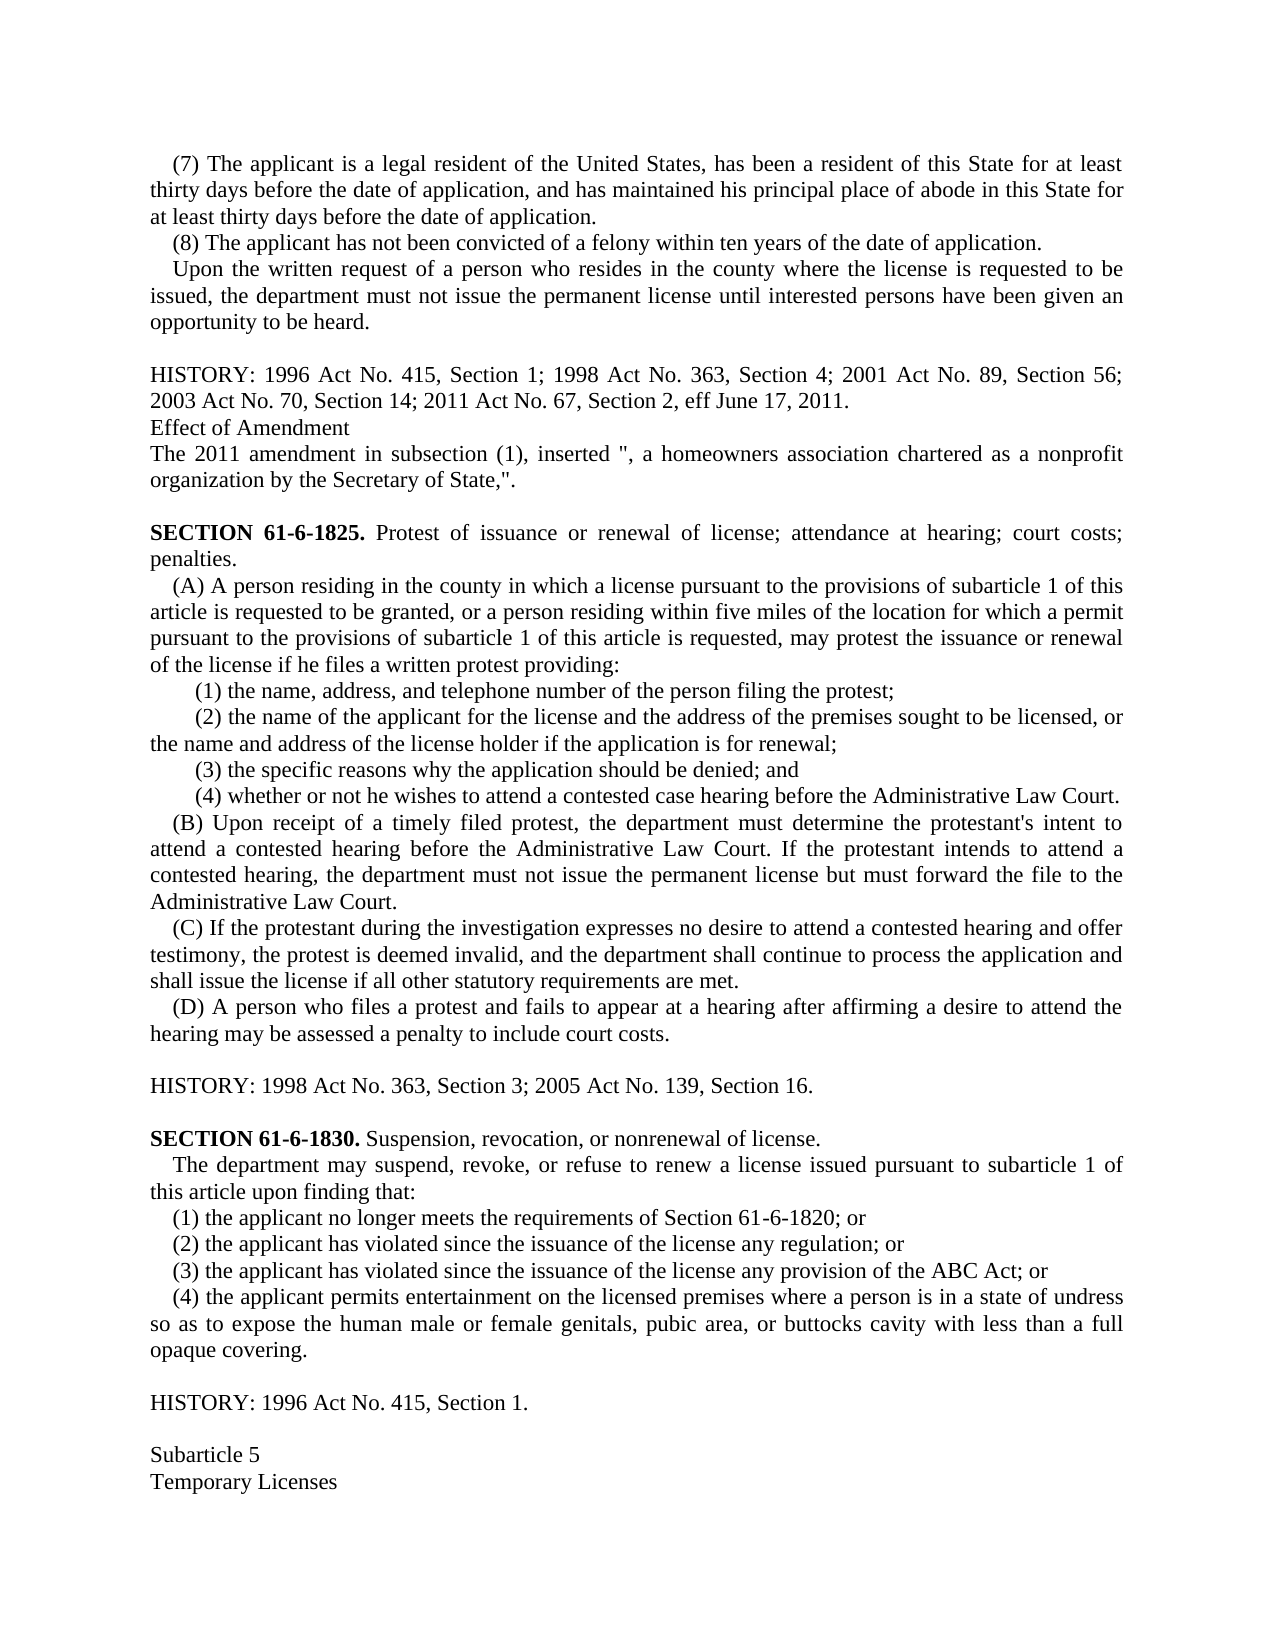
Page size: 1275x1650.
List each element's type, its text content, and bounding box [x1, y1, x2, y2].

text (1) the name, address, and telephone number of the person filing the protest; [150, 677, 1125, 703]
text HISTORY: 1996 Act No. 415, Section 1. [150, 1389, 1125, 1415]
text Temporary Licenses [150, 1468, 1125, 1494]
text (3) the applicant has violated since the issuance of the license any provision of the ABC Act; or [150, 1257, 1125, 1283]
text The 2011 amendment in subsection (1), inserted ", a homeowners association chartered as a nonprofit organization by the Secretary of State,". [150, 440, 1125, 493]
text HISTORY: 1998 Act No. 363, Section 3; 2005 Act No. 139, Section 16. [150, 1072, 1125, 1099]
text (7) The applicant is a legal resident of the United States, has been a resident of this State for at least thirty days before the date of application, and has maintained his principal place of abode in this State for at least thirty days before the date of application. [150, 150, 1125, 229]
text The department may suspend, revoke, or refuse to renew a license issued pursuant to subarticle 1 of this article upon finding that: [150, 1151, 1125, 1204]
text (B) Upon receipt of a timely filed protest, the department must determine the protestant's intent to attend a contested hearing before the Administrative Law Court. If the protestant intends to attend a contested hearing, the department must not issue the permanent license but must forward the file to the Administrative Law Court. [150, 809, 1125, 914]
text Effect of Amendment [150, 413, 1125, 440]
text (D) A person who files a protest and fails to appear at a hearing after affirming a desire to attend the hearing may be assessed a penalty to include court costs. [150, 993, 1125, 1046]
text (1) the applicant no longer meets the requirements of Section 61-6-1820; or [150, 1204, 1125, 1231]
text (A) A person residing in the county in which a license pursuant to the provisions of subarticle 1 of this article is requested to be granted, or a person residing within five miles of the location for which a permit pursuant to the provisions of subarticle 1 of this article is requested, may protest the issuance or renewal of the license if he files a written protest providing: [150, 572, 1125, 677]
text (2) the name of the applicant for the license and the address of the premises sought to be licensed, or the name and address of the license holder if the application is for renewal; [150, 703, 1125, 756]
text (8) The applicant has not been convicted of a felony within ten years of the date of application. [150, 229, 1125, 255]
text (4) whether or not he wishes to attend a contested case hearing before the Administrative Law Court. [150, 782, 1125, 809]
text Upon the written request of a person who resides in the county where the license is requested to be issued, the department must not issue the permanent license until interested persons have been given an opportunity to be heard. [150, 255, 1125, 334]
text Subarticle 5 [150, 1441, 1125, 1468]
text HISTORY: 1996 Act No. 415, Section 1; 1998 Act No. 363, Section 4; 2001 Act No. 89, Section 56; 2003 Act No. 70, Section 14; 2011 Act No. 67, Section 2, eff June 17, 2011. [150, 361, 1125, 413]
text SECTION 61-6-1830. Suspension, revocation, or nonrenewal of license. [150, 1125, 1125, 1151]
text (C) If the protestant during the investigation expresses no desire to attend a contested hearing and offer testimony, the protest is deemed invalid, and the department shall continue to process the application and shall issue the license if all other statutory requirements are met. [150, 914, 1125, 993]
text (3) the specific reasons why the application should be denied; and [150, 756, 1125, 782]
text (4) the applicant permits entertainment on the licensed premises where a person is in a state of undress so as to expose the human male or female genitals, pubic area, or buttocks cavity with less than a full opaque covering. [150, 1283, 1125, 1362]
text (2) the applicant has violated since the issuance of the license any regulation; or [150, 1231, 1125, 1257]
text SECTION 61-6-1825. Protest of issuance or renewal of license; attendance at hearing; court costs; penalties. [150, 519, 1125, 572]
